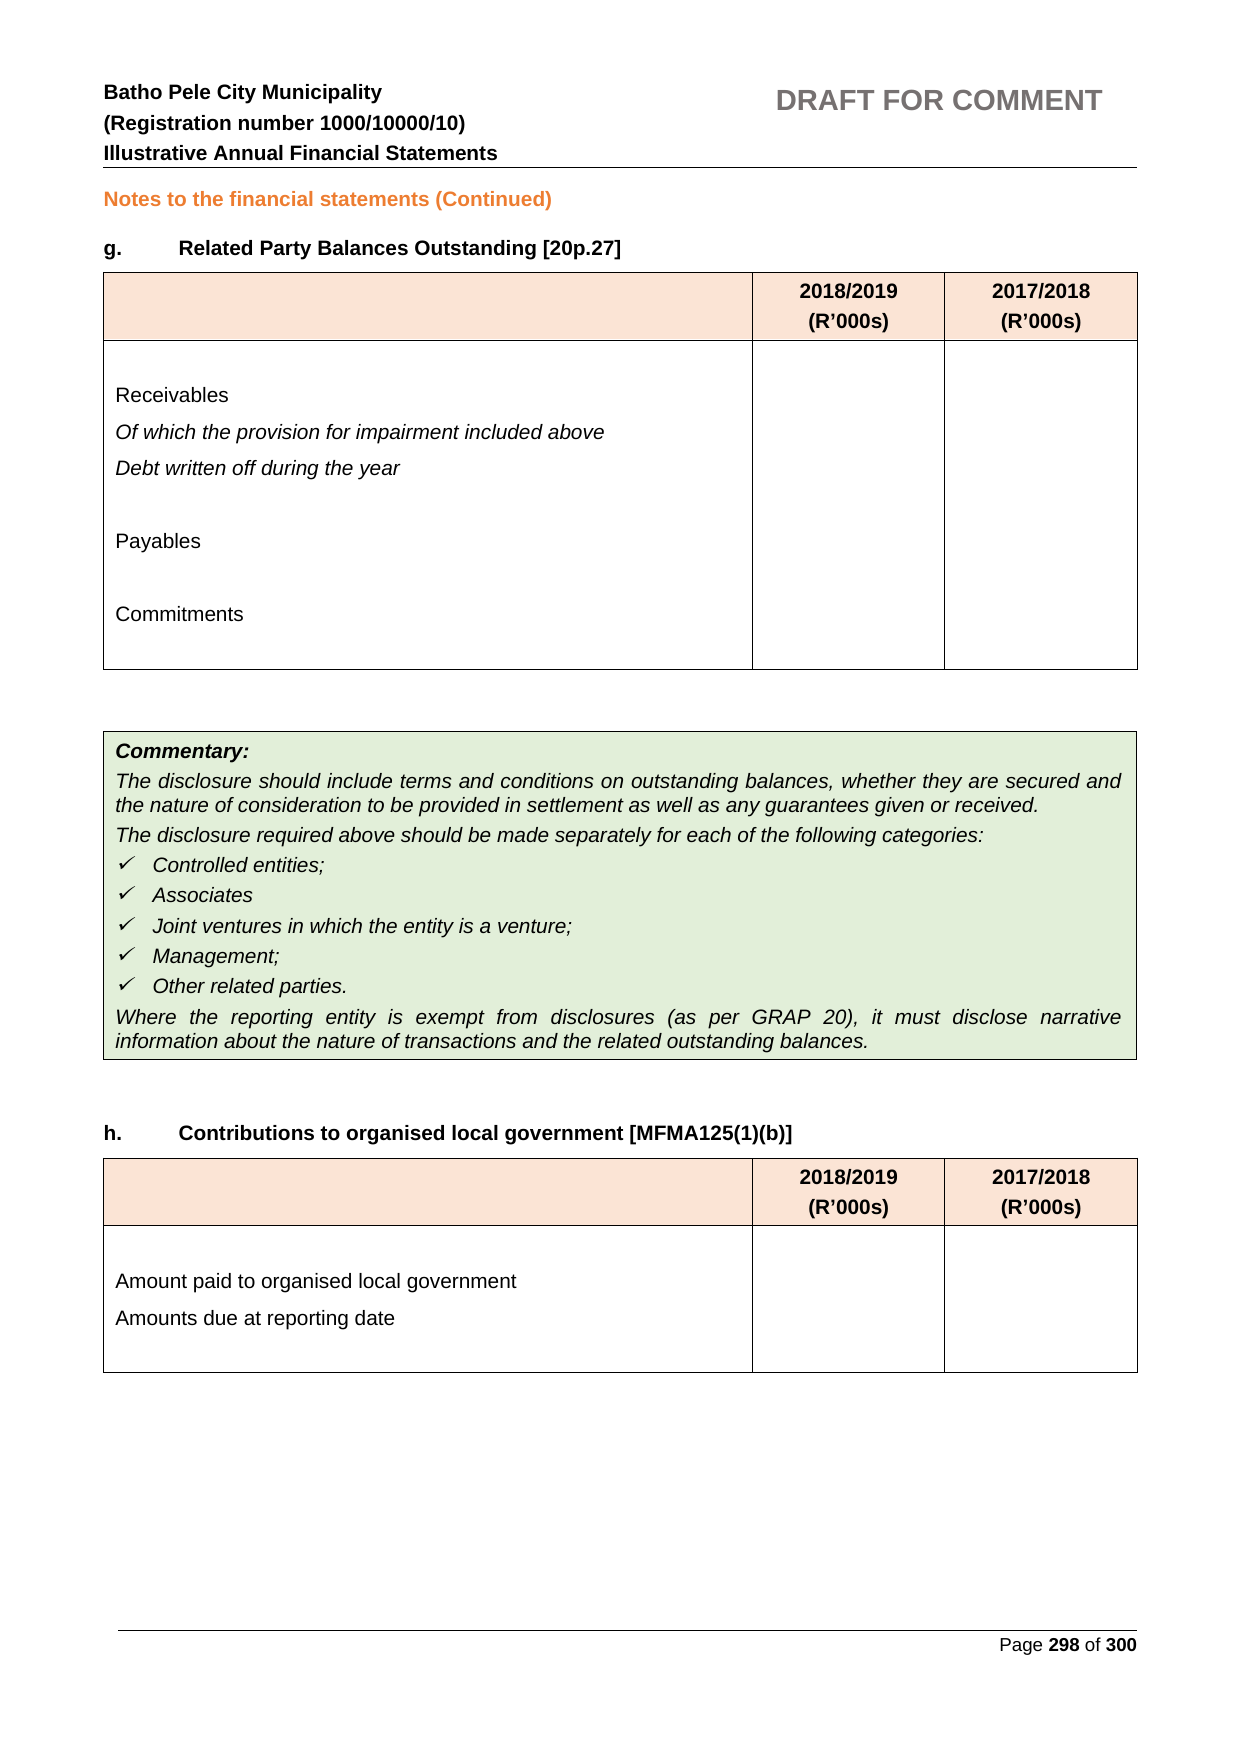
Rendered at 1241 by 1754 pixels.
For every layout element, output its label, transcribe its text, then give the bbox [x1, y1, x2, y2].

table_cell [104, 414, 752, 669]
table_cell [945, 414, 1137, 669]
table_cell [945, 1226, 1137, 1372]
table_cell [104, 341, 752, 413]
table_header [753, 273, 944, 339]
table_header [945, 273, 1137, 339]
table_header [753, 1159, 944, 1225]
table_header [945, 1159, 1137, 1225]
subtitle Contributions to organised local government [MFMA125(1)(b)] [103, 1121, 1137, 1145]
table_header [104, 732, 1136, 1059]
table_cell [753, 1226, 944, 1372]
subtitle Related Party Balances Outstanding [20p.27] [103, 235, 1137, 259]
text Notes to the financial statements (Continued) [103, 186, 1137, 210]
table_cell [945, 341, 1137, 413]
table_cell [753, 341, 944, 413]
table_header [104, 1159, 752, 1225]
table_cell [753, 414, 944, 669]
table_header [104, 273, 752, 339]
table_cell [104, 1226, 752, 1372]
